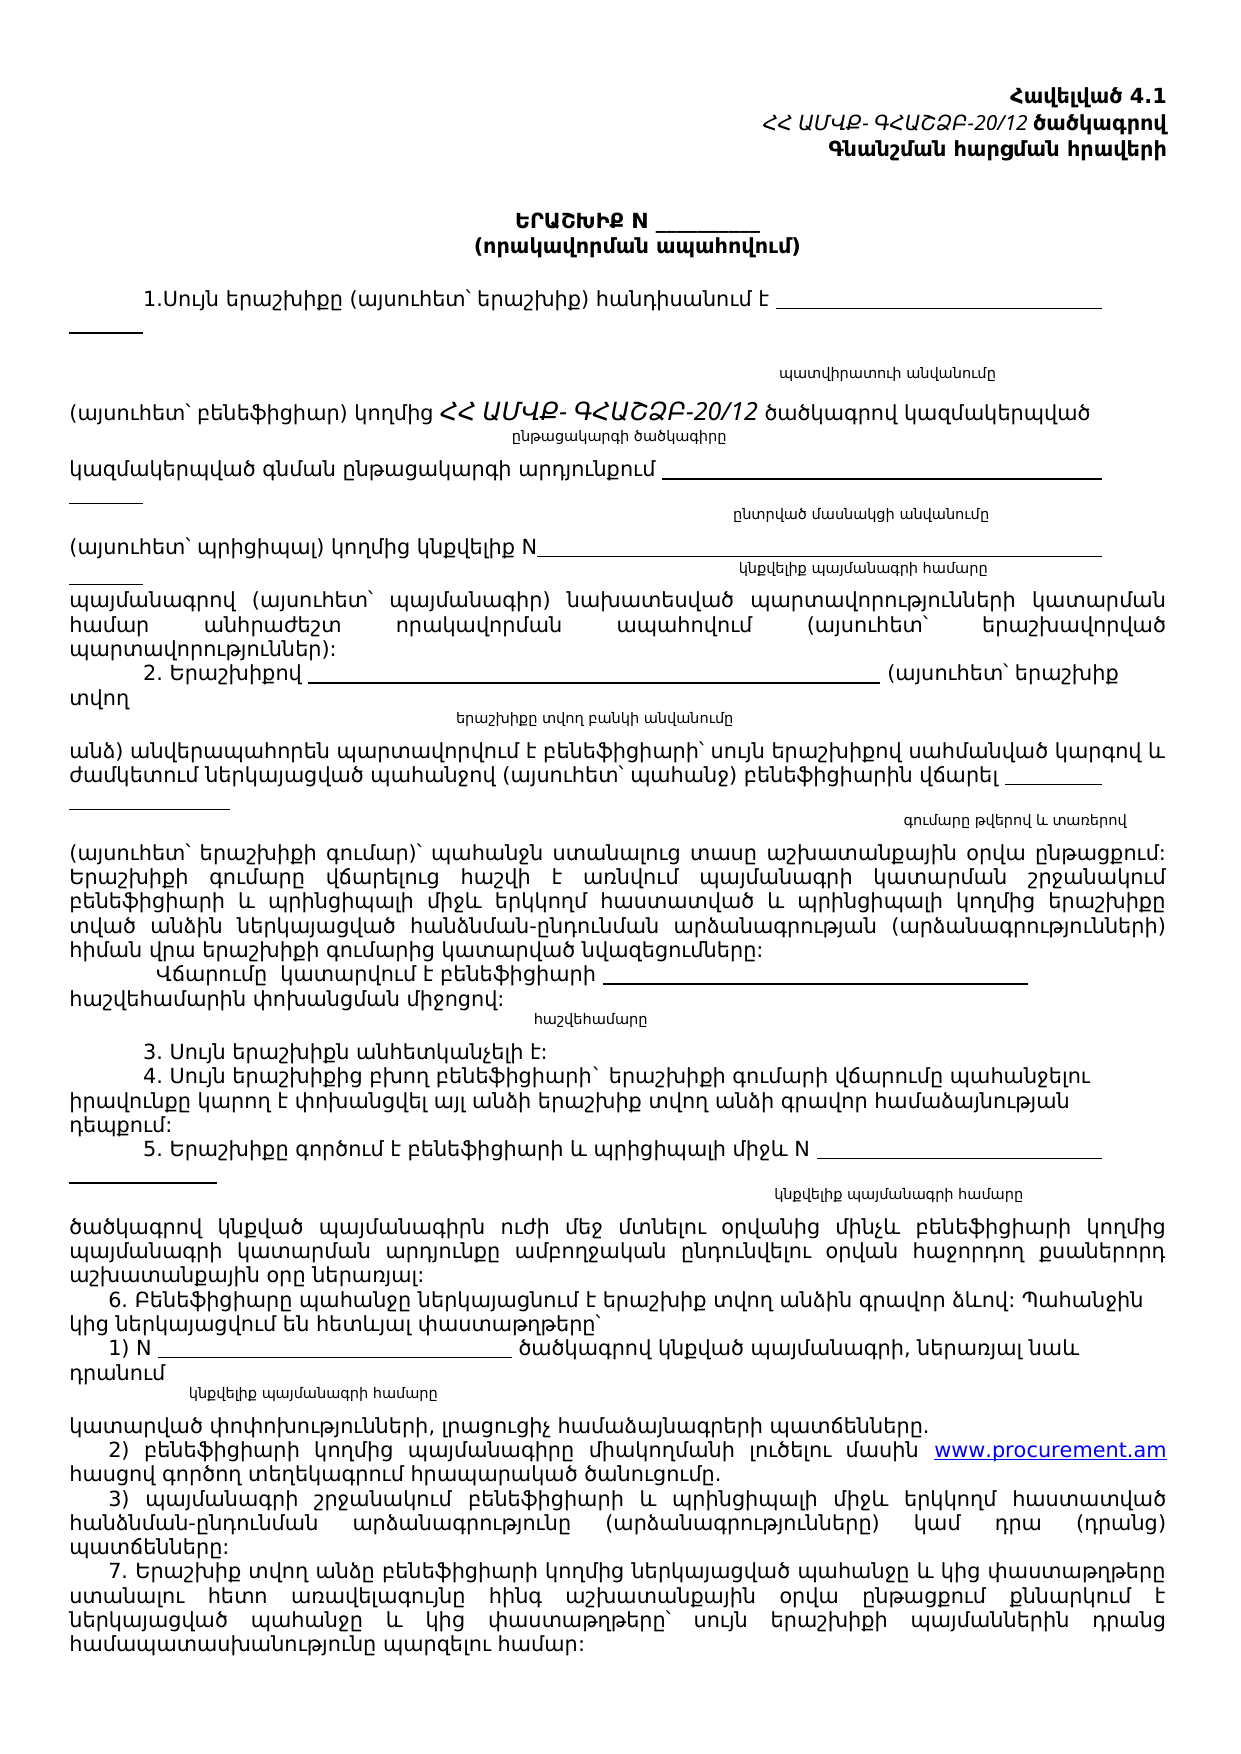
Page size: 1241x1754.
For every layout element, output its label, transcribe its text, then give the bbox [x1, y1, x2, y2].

text պայմանագրով (այսուհետ՝ պայմանագիր) նախատեսված պարտավորությունների կատարման համար անհրաժեշտ որակավորման ապահովում (այսուհետ՝ երաշխավորված պարտավորություններ): [69, 588, 1167, 661]
text գումարը թվերով և տառերով [807, 812, 1167, 841]
text ԵՐԱՇԽԻՔ N __________ [69, 209, 1167, 234]
text 1) N ծածկագրով կնքված պայմանագրի, ներառյալ նաև դրանում [69, 1336, 1167, 1385]
text 4. Սույն երաշխիքից բխող բենեֆիցիարի` երաշխիքի գումարի վճարումը պահանջելու իրավունքը կարող է փոխանցվել այլ անձի երաշխիք տվող անձի գրավոր համաձայնության դեպքում: [69, 1064, 1167, 1137]
text 2) բենեֆիցիարի կողմից պայմանագիրը միակողմանի լուծելու մասին www.procurement.am հասցով գործող տեղեկագրում հրապարակած ծանուցումը. [69, 1438, 1167, 1487]
text 2. Երաշխիքով (այսուհետ՝ երաշխիք տվող [69, 661, 1167, 710]
text (այսուհետ՝ պրիցիպալ) կողմից կնքվելիք N կնքվելիք պայմանագրի համարը [69, 535, 1167, 588]
text հաշվեհամարը [143, 1011, 1167, 1040]
text կնքվելիք պայմանագրի համարը [585, 1186, 1167, 1215]
text 7. Երաշխիք տվող անձը բենեֆիցիարի կողմից ներկայացված պահանջը և կից փաստաթղթերը ստանալու հետո առավելագույնը հինգ աշխատանքային օրվա ընթացքում քննարկում է ներկայացված պահանջը և կից փաստաթղթերը՝ սույն երաշխիքի պայմաններին դրանց համապատասխանությունը պարզելու համար: [69, 1559, 1167, 1657]
text կազմակերպված գնման ընթացակարգի արդյունքում [69, 457, 1167, 506]
text կատարված փոփոխությունների, լրացուցիչ համաձայնագրերի պատճենները. [69, 1414, 1167, 1438]
text (որակավորման ապահովում) [69, 234, 1167, 258]
text երաշխիքը տվող բանկի անվանումը [69, 710, 1167, 739]
text ընտրված մասնակցի անվանումը [69, 506, 1167, 535]
text անձ) անվերապահորեն պարտավորվում է բենեֆիցիարի՝ սույն երաշխիքով սահմանված կարգով և ժամկետում ներկայացված պահանջով (այսուհետ՝ պահանջ) բենեֆիցիարին վճարել [69, 739, 1167, 812]
text 6. Բենեֆիցիարը պահանջը ներկայացնում է երաշխիք տվող անձին գրավոր ձևով: Պահանջին կից ներկայացվում են հետևյալ փաստաթղթերը՝ [69, 1288, 1167, 1336]
text Գնանշման հարցման հրավերի [69, 137, 1167, 161]
text (այսուհետ՝ բենեֆիցիար) կողմից ՀՀ ԱՄՎՔ- ԳՀԱՇՁԲ-20/12 ծածկագրով կազմակերպված ընթացակարգի ծածկագիրը [69, 394, 1167, 457]
text պատվիրատուի անվանումը [659, 365, 1167, 394]
text 3. Սույն երաշխիքն անհետկանչելի է: [69, 1040, 1167, 1064]
text Վճարումը կատարվում է բենեֆիցիարի հաշվեհամարին փոխանցման միջոցով: [69, 962, 1167, 1011]
text ՀՀ ԱՄՎՔ- ԳՀԱՇՁԲ-20/12 ծածկագրով [69, 108, 1167, 137]
text (այսուհետ՝ երաշխիքի գումար)՝ պահանջն ստանալուց տասը աշխատանքային օրվա ընթացքում: Երաշխիքի գումարը վճարելուց հաշվի է առնվում պայմանագրի կատարման շրջանակում բենեֆիցիարի և պրինցիպալի միջև երկկողմ հաստատված և պրինցիպալի կողմից երաշխիքը տված անձին ներկայացված հանձնման-ընդունման արձանագրության (արձանագրությունների) հիման վրա երաշխիքի գումարից կատարված նվազեցումները: [69, 841, 1167, 962]
text կնքվելիք պայմանագրի համարը [69, 1385, 1167, 1414]
text 1.Սույն երաշխիքը (այսուհետ՝ երաշխիք) հանդիսանում է [69, 287, 1167, 336]
text 5. Երաշխիքը գործում է բենեֆիցիարի և պրիցիպալի միջև N [69, 1137, 1167, 1186]
text 3) պայմանագրի շրջանակում բենեֆիցիարի և պրինցիպալի միջև երկկողմ հաստատված հանձնման-ընդունման արձանագրությունը (արձանագրությունները) կամ դրա (դրանց) պատճենները: [69, 1487, 1167, 1559]
text ծածկագրով կնքված պայմանագիրն ուժի մեջ մտնելու օրվանից մինչև բենեֆիցիարի կողմից պայմանագրի կատարման արդյունքը ամբողջական ընդունվելու օրվան հաջորդող քսաներորդ աշխատանքային օրը ներառյալ: [69, 1215, 1167, 1288]
text Հավելված 4.1 [69, 84, 1167, 108]
